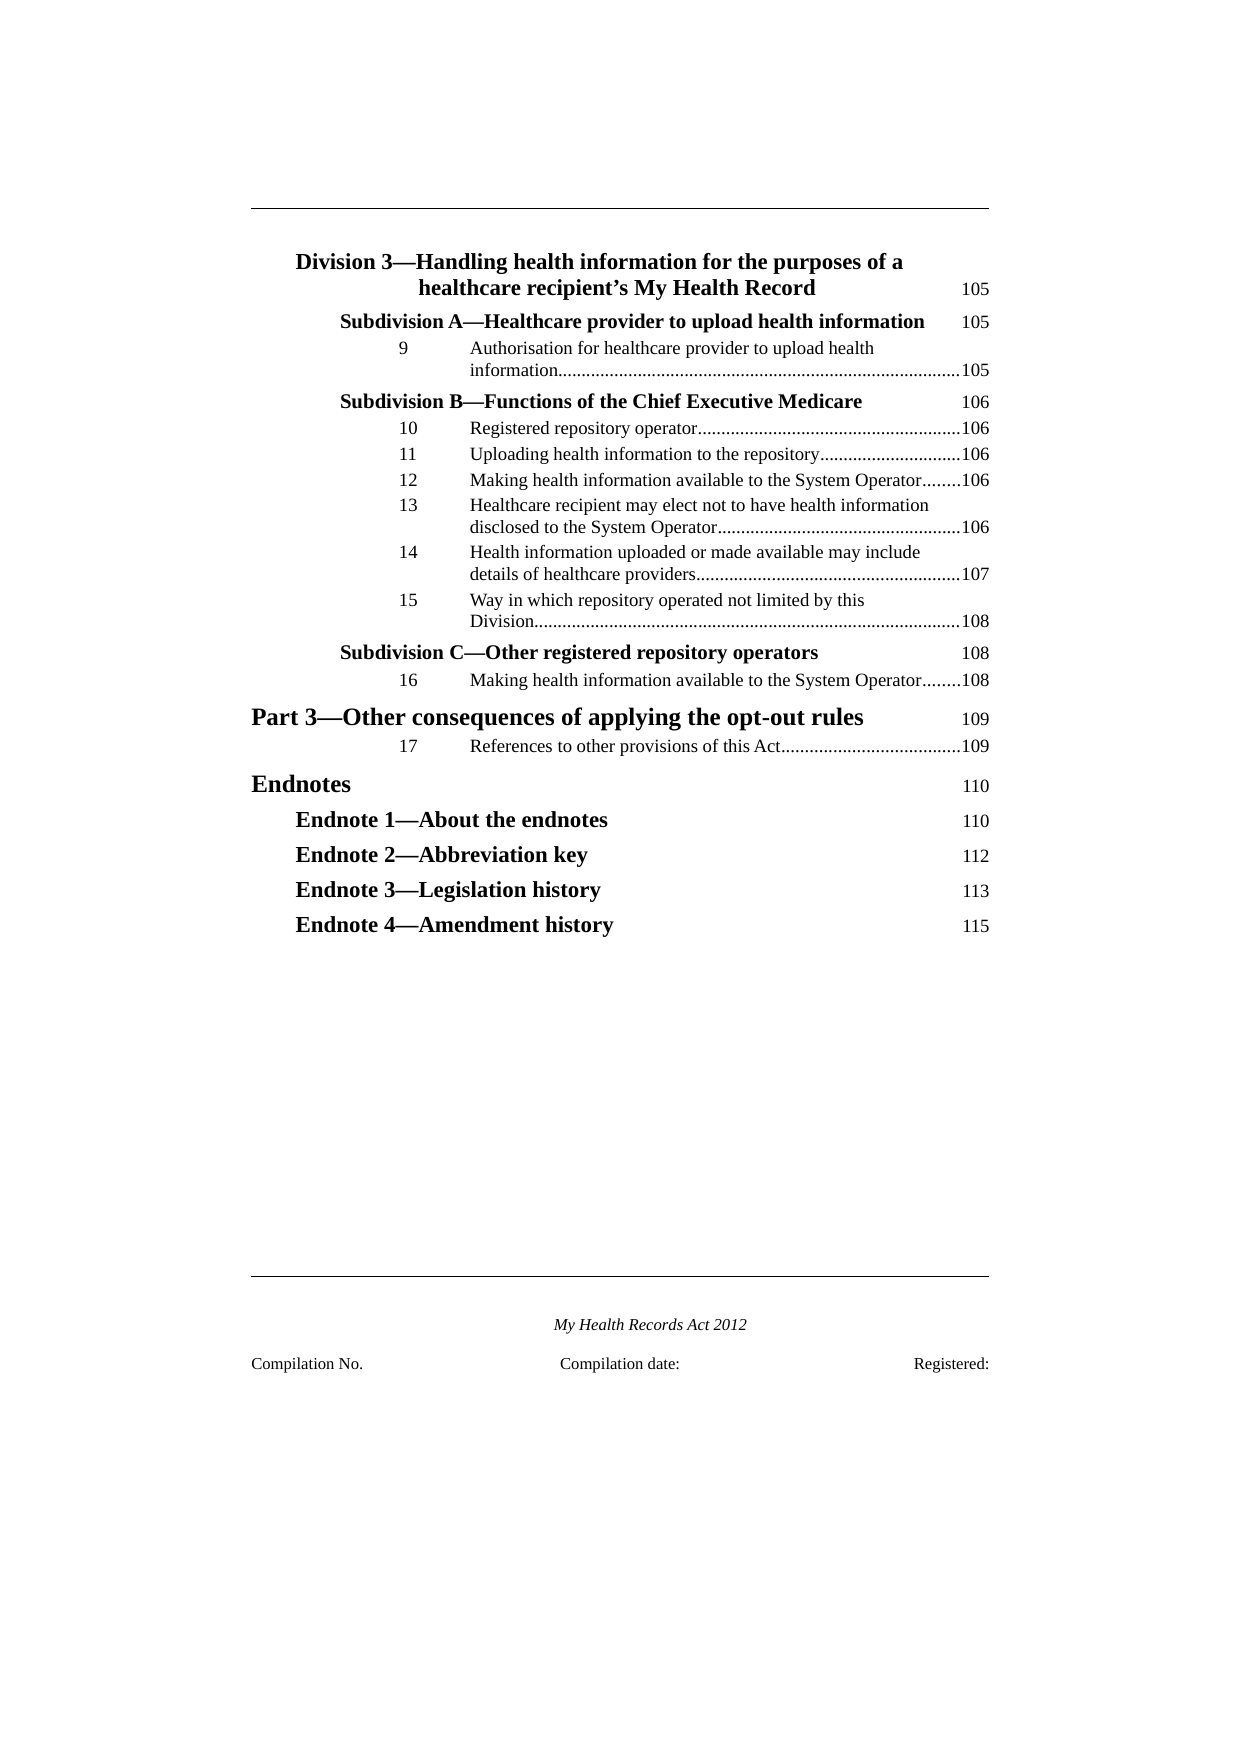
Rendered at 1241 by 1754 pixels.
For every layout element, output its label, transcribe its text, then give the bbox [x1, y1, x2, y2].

text 9 Authorisation for healthcare provider to upload health information 105 [399, 337, 930, 380]
text 13 Healthcare recipient may elect not to have health information disclosed to the System Operator 106 [399, 494, 930, 537]
text 17 References to other provisions of this Act 109 [399, 735, 930, 757]
text 10 Registered repository operator 106 [399, 417, 930, 438]
text Subdivision A—Healthcare provider to upload health information 105 [340, 309, 930, 333]
text 16 Making health information available to the System Operator 108 [399, 668, 930, 690]
text Endnotes 110 [251, 769, 930, 798]
text 11 Uploading health information to the repository 106 [399, 443, 930, 464]
text Division 3—Handling health information for the purposes of a healthcare recipient’s My Health Record 105 [295, 248, 930, 301]
text Endnote 2—Abbreviation key 112 [295, 841, 930, 868]
text 14 Health information uploaded or made available may include details of healthcare providers 107 [399, 541, 930, 584]
text Part 3—Other consequences of applying the opt-out rules 109 [251, 702, 930, 731]
text 12 Making health information available to the System Operator 106 [399, 468, 930, 490]
text 15 Way in which repository operated not limited by this Division 108 [399, 589, 930, 632]
text Subdivision C—Other registered repository operators 108 [340, 640, 930, 664]
text Subdivision B—Functions of the Chief Executive Medicare 106 [340, 389, 930, 413]
text Endnote 4—Amendment history 115 [295, 911, 930, 937]
text Endnote 3—Legislation history 113 [295, 876, 930, 902]
text Endnote 1—About the endnotes 110 [295, 807, 930, 833]
